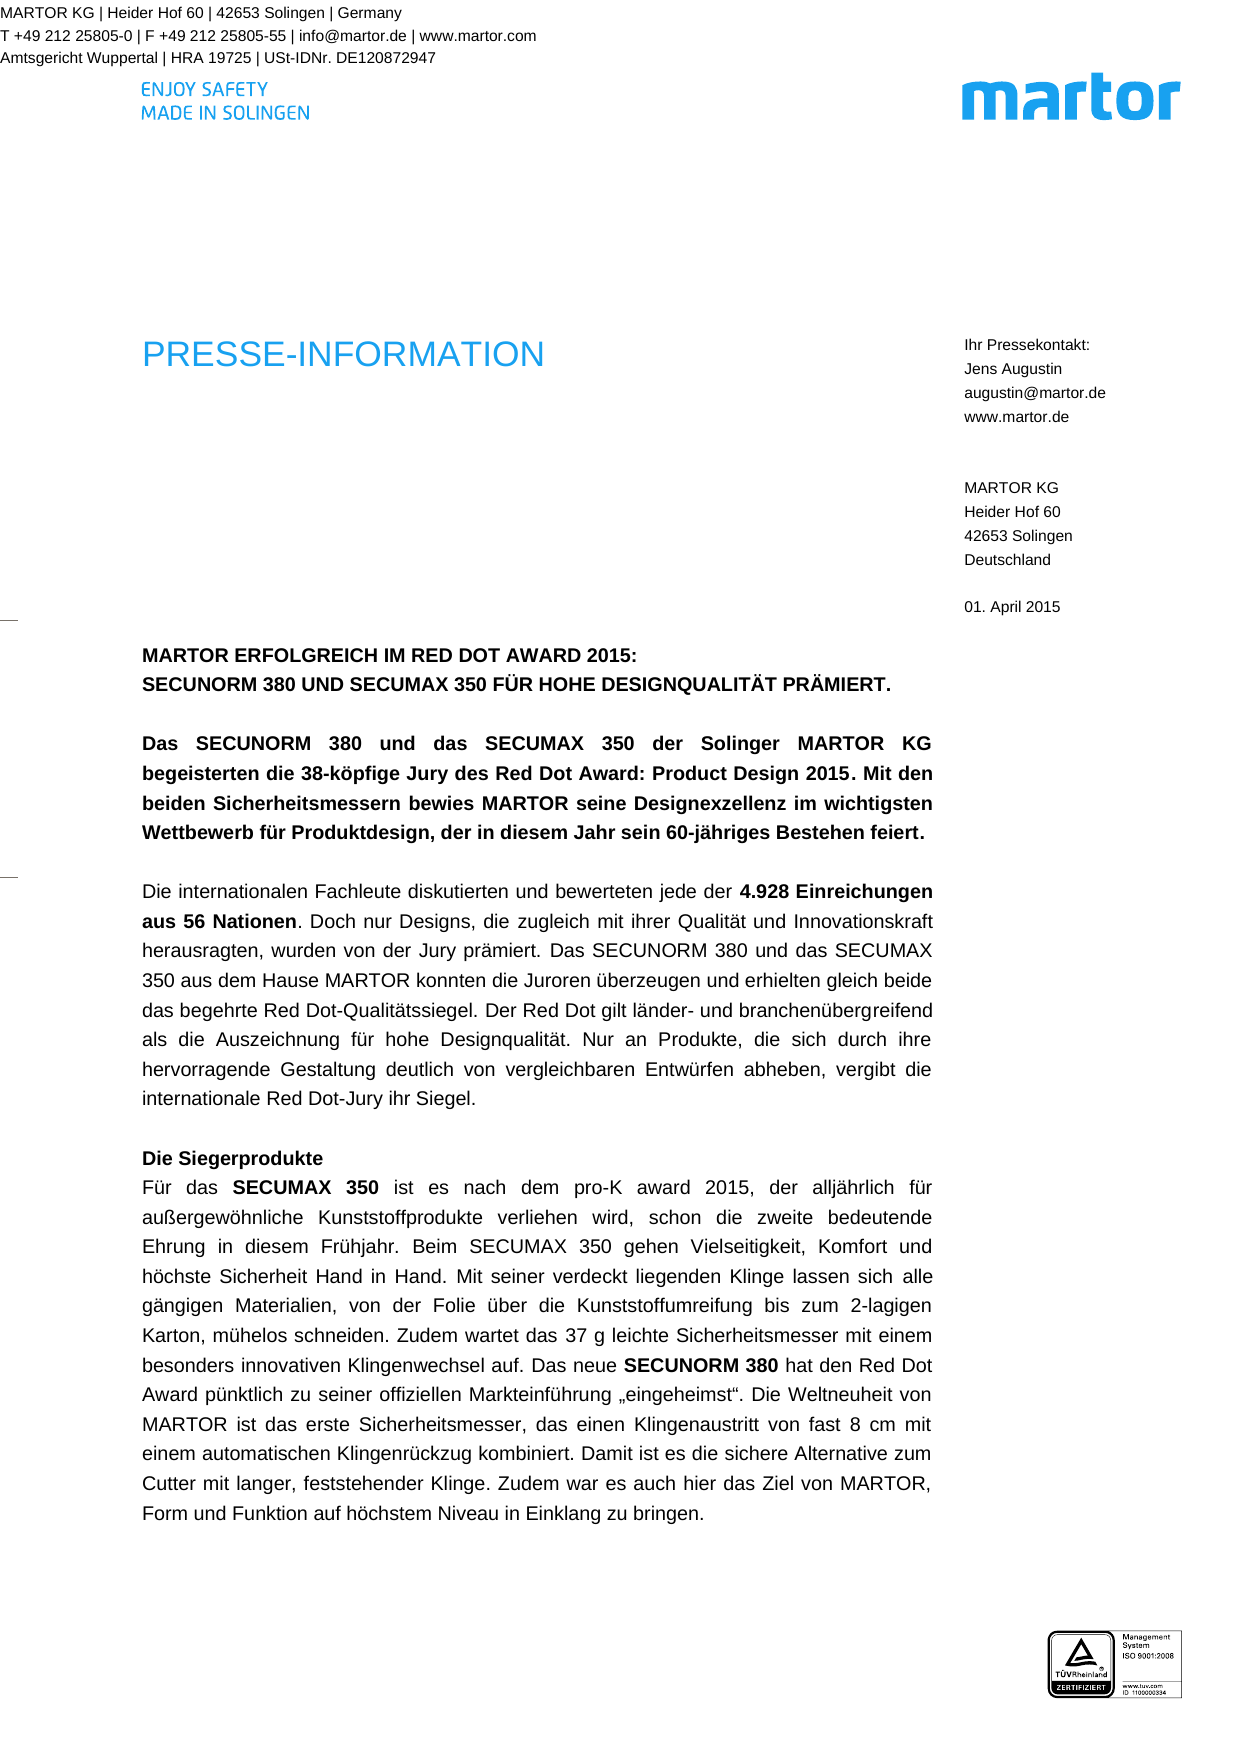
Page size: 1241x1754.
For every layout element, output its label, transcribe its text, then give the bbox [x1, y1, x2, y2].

text Heider Hof 60 [964, 498, 1161, 522]
text Ihr Pressekontakt: [964, 331, 1161, 355]
text Die internationalen Fachleute diskutierten und bewerteten jede der 4.928 Einreichungen aus 56 Nationen. Doch nur Designs, die zugleich mit ihrer Qualität und Innovationskraft herausragten, wurden von der Jury prämiert. Das SECUNORM 380 und das SECUMAX 350 aus dem Hause MARTOR konnten die Juroren überzeugen und erhielten gleich beide das begehrte Red Dot-Qualitätssiegel. Der Red Dot gilt länder- und branchenübergreifend als die Auszeichnung für hohe Designqualität. Nur an Produkte, die sich durch ihre hervorragende Gestaltung deutlich von vergleichbaren Entwürfen abheben, vergibt die internationale Red Dot-Jury ihr Siegel. [142, 873, 933, 1110]
text 42653 Solingen [964, 522, 1161, 546]
text SECUNORM 380 UND SECUMAX 350 FÜR HOHE DESIGNQUALITÄT PRÄMIERT. [142, 666, 933, 696]
text Das SECUNORM 380 und das SECUMAX 350 der Solinger MARTOR KG begeisterten die 38-köpfige Jury des Red Dot Award: Product Design 2015. Mit den beiden Sicherheitsmessern bewies MARTOR seine Designexzellenz im wichtigsten Wettbewerb für Produktdesign, der in diesem Jahr sein 60-jähriges Bestehen feiert. [142, 725, 933, 844]
text PRESSE-INFORMATION [142, 333, 933, 374]
text Die Siegerprodukte [142, 1139, 933, 1169]
text augustin@martor.de [964, 379, 1161, 403]
text MARTOR ERFOLGREICH IM RED DOT AWARD 2015: [142, 637, 933, 666]
text Jens Augustin [964, 355, 1161, 379]
text 01. April 2015 [964, 594, 1151, 618]
text MARTOR KG [964, 474, 1161, 498]
text Für das SECUMAX 350 ist es nach dem pro-K award 2015, der alljährlich für außergewöhnliche Kunststoffprodukte verliehen wird, schon die zweite bedeutende Ehrung in diesem Frühjahr. Beim SECUMAX 350 gehen Vielseitigkeit, Komfort und höchste Sicherheit Hand in Hand. Mit seiner verdeckt liegenden Klinge lassen sich alle gängigen Materialien, von der Folie über die Kunststoffumreifung bis zum 2-lagigen Karton, mühelos schneiden. Zudem wartet das 37 g leichte Sicherheitsmesser mit einem besonders innovativen Klingenwechsel auf. Das neue SECUNORM 380 hat den Red Dot Award pünktlich zu seiner offiziellen Markteinführung „eingeheimst“. Die Weltneuheit von MARTOR ist das erste Sicherheitsmesser, das einen Klingenaustritt von fast 8 cm mit einem automatischen Klingenrückzug kombiniert. Damit ist es die sichere Alternative zum Cutter mit langer, feststehender Klinge. Zudem war es auch hier das Ziel von MARTOR, Form und Funktion auf höchstem Niveau in Einklang zu bringen. [142, 1169, 933, 1524]
text Deutschland [964, 546, 1161, 570]
text www.martor.de [964, 403, 1161, 427]
